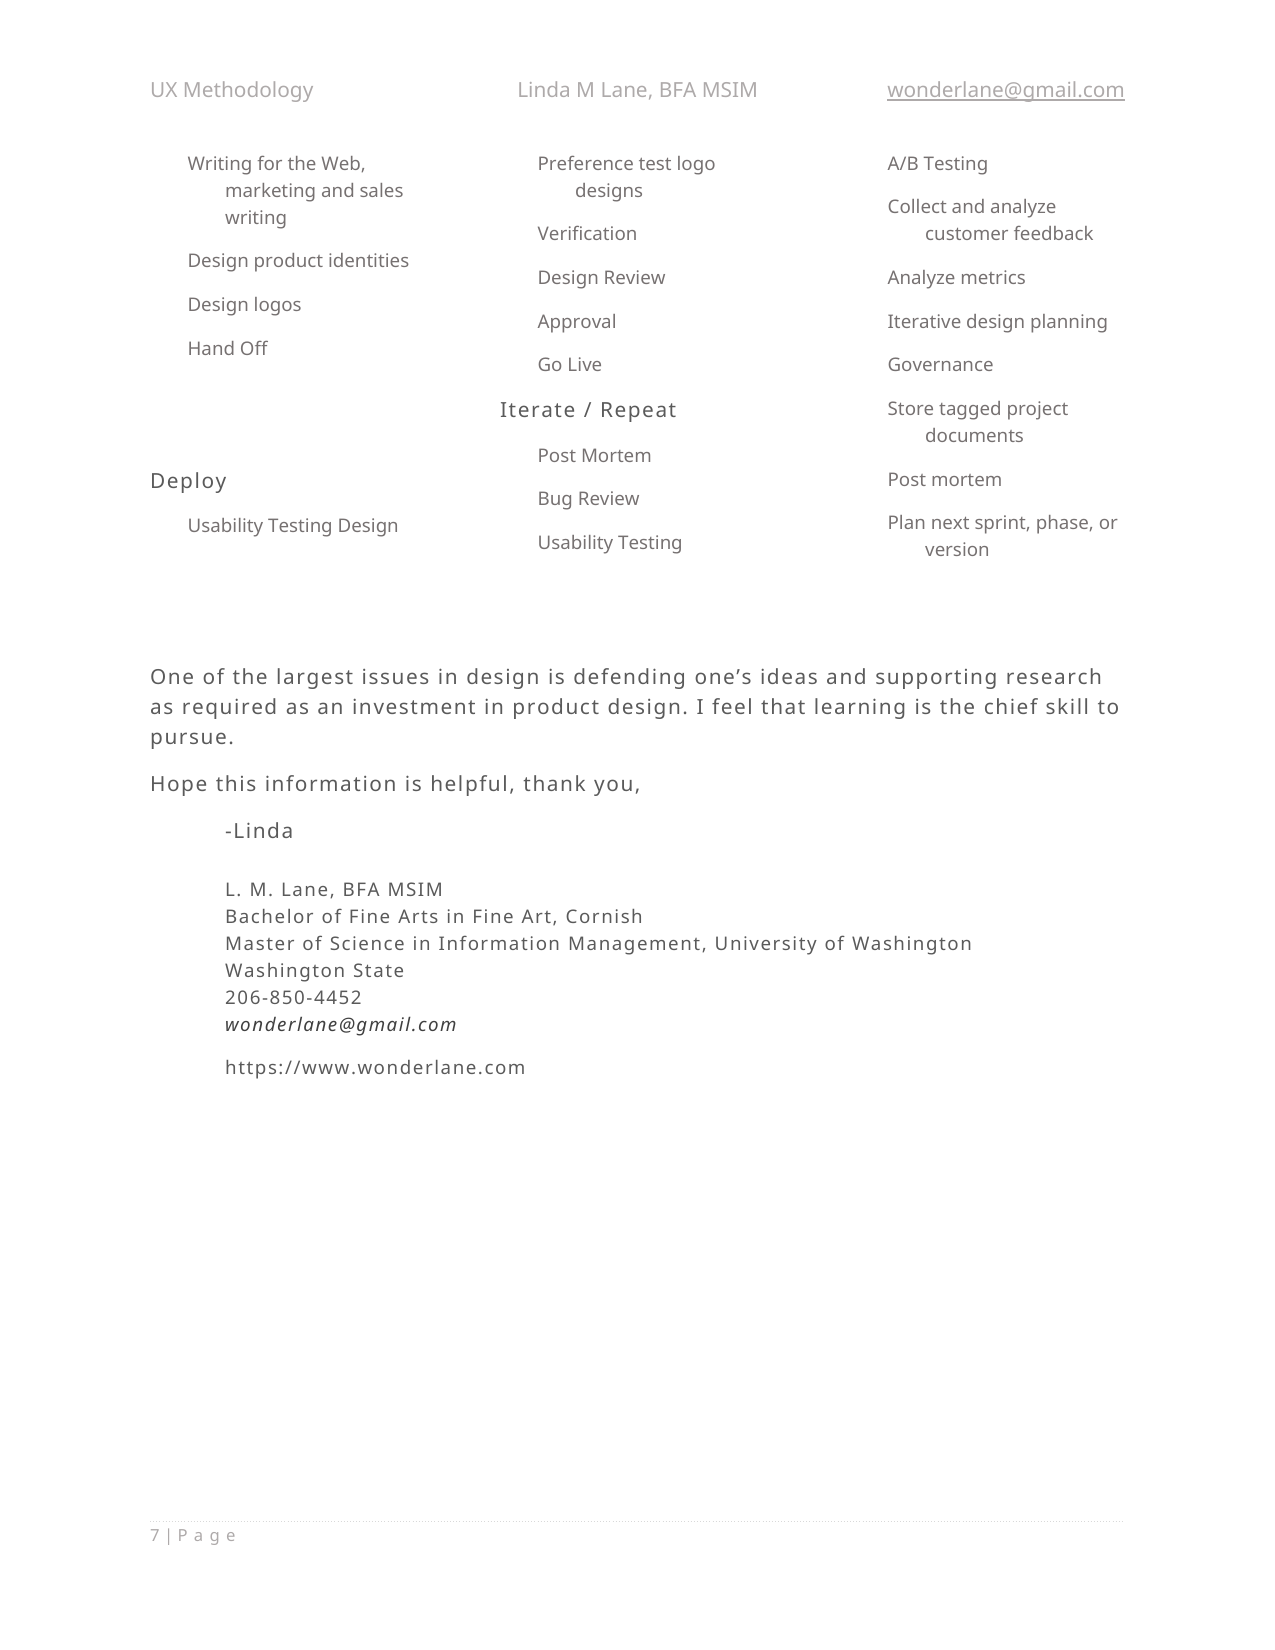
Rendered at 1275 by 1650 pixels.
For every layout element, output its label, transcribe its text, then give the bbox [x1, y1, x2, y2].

subtitle https://www.wonderlane.com [225, 1054, 1125, 1080]
text Governance [887, 352, 1125, 377]
text Usability Testing [537, 529, 775, 555]
subtitle One of the largest issues in design is defending one’s ideas and supporting research as required as an investment in product design. I feel that learning is the chief skill to pursue. [150, 662, 1125, 751]
text Writing for the Web, marketing and sales writing [187, 150, 425, 229]
text Analyze metrics [887, 264, 1125, 290]
subtitle Deploy [150, 466, 425, 494]
subtitle Hope this information is helpful, thank you, [150, 769, 1125, 798]
text Collect and analyze customer feedback [887, 194, 1125, 246]
text Design product identities [187, 248, 425, 273]
text Hand Off [187, 335, 425, 360]
text Design Review [537, 264, 775, 290]
text Verification [537, 221, 775, 246]
text Go Live [537, 352, 775, 377]
text Post Mortem [537, 442, 775, 467]
text Preference test logo designs [537, 150, 775, 202]
text Iterative design planning [887, 308, 1125, 333]
text Store tagged project documents [887, 395, 1125, 448]
subtitle -Linda L. M. Lane, BFA MSIM Bachelor of Fine Arts in Fine Art, Cornish Master of Science in Information Management, University of Washington Washington State 206-850-4452 wonderlane@gmail.com [225, 816, 1125, 1036]
text Plan next sprint, phase, or version [887, 509, 1125, 562]
text Approval [537, 308, 775, 333]
text A/B Testing [887, 150, 1125, 176]
subtitle Iterate / Repeat [500, 395, 775, 424]
text Usability Testing Design [187, 513, 425, 538]
text Post mortem [887, 466, 1125, 491]
text Bug Review [537, 486, 775, 511]
text Design logos [187, 291, 425, 317]
